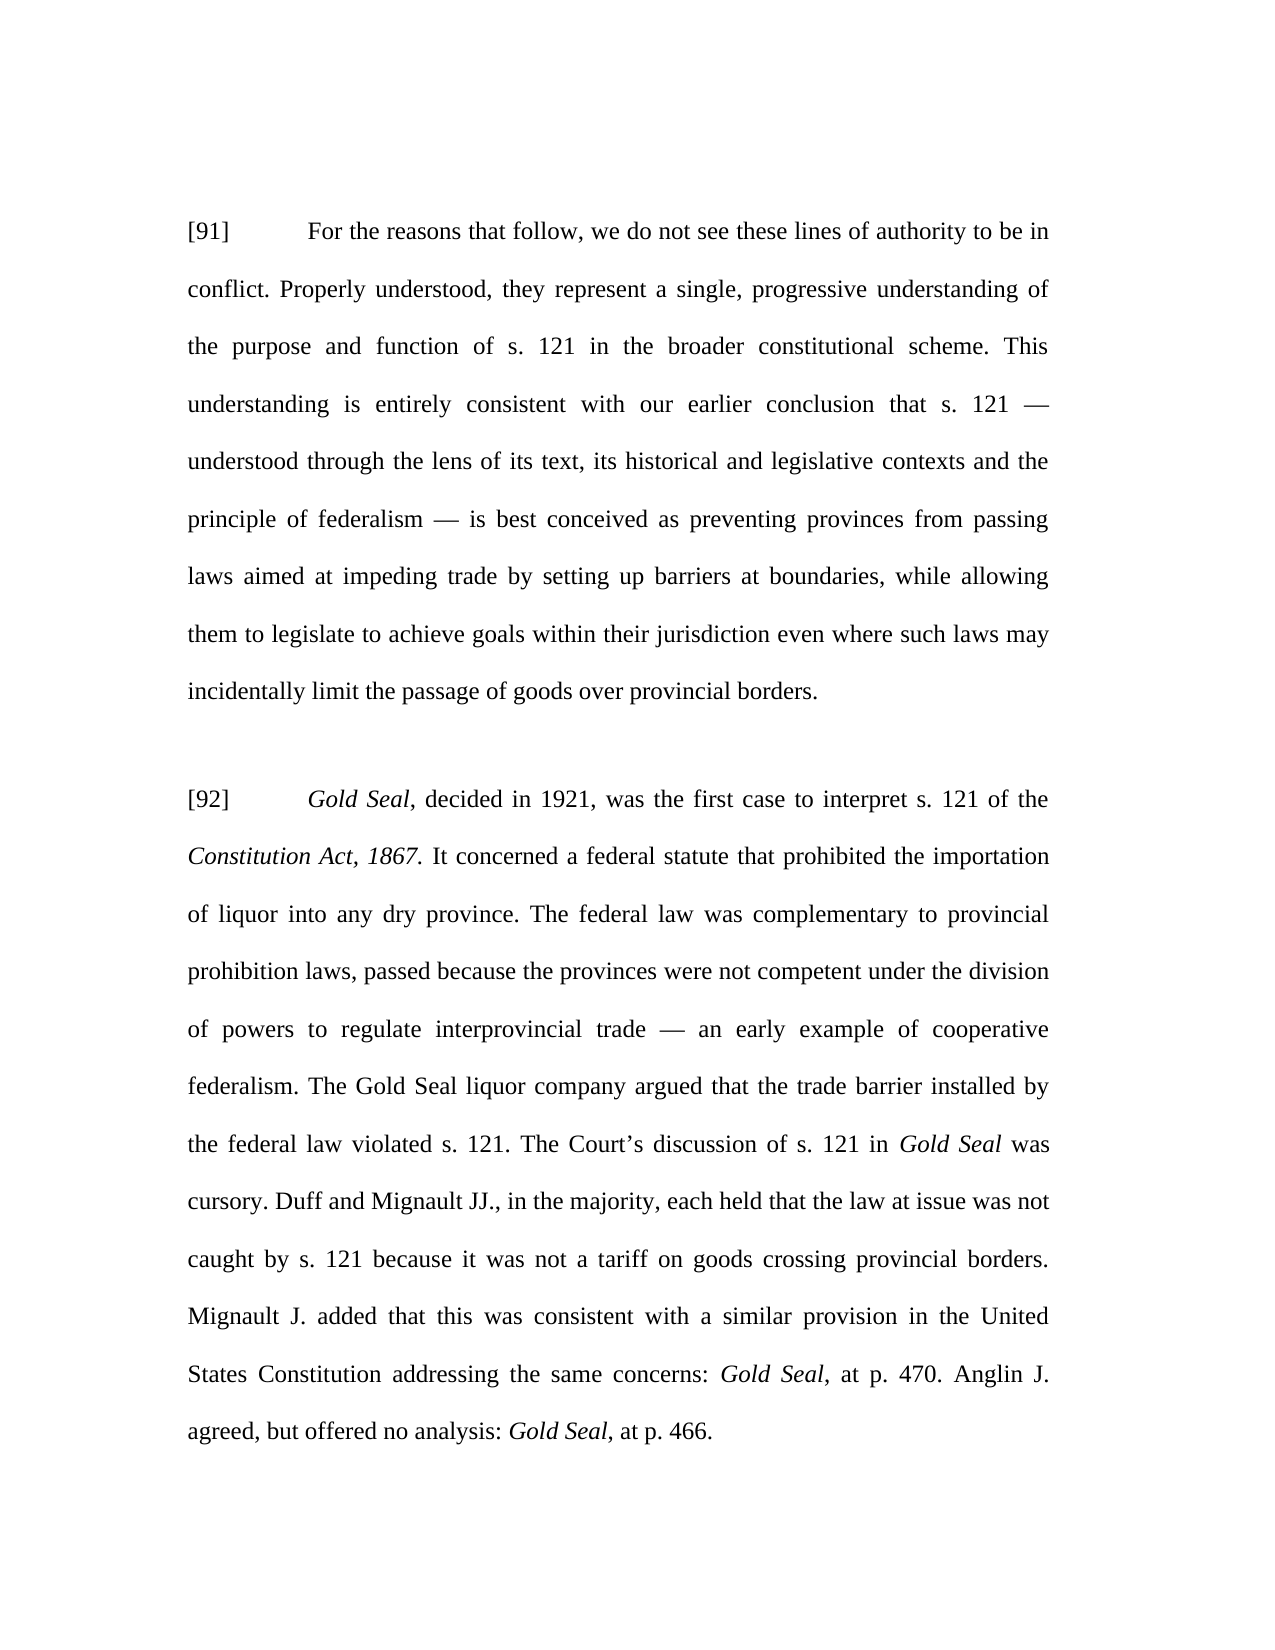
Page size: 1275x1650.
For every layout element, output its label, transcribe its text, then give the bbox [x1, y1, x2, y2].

text Gold Seal, decided in 1921, was the first case to interpret s. 121 of the Constitution Act, 1867. It concerned a federal statute that prohibited the importation of liquor into any dry province. The federal law was complementary to provincial prohibition laws, passed because the provinces were not competent under the division of powers to regulate interprovincial trade — an early example of cooperative federalism. The Gold Seal liquor company argued that the trade barrier installed by the federal law violated s. 121. The Court’s discussion of s. 121 in Gold Seal was cursory. Duff and Mignault JJ., in the majority, each held that the law at issue was not caught by s. 121 because it was not a tariff on goods crossing provincial borders. Mignault J. added that this was consistent with a similar provision in the United States Constitution addressing the same concerns: Gold Seal, at p. 470. Anglin J. agreed, but offered no analysis: Gold Seal, at p. 466. [187, 784, 1050, 1445]
text For the reasons that follow, we do not see these lines of authority to be in conflict. Properly understood, they represent a single, progressive understanding of the purpose and function of s. 121 in the broader constitutional scheme. This understanding is entirely consistent with our earlier conclusion that s. 121 — understood through the lens of its text, its historical and legislative contexts and the principle of federalism — is best conceived as preventing provinces from passing laws aimed at impeding trade by setting up barriers at boundaries, while allowing them to legislate to achieve goals within their jurisdiction even where such laws may incidentally limit the passage of goods over provincial borders. [187, 216, 1050, 705]
